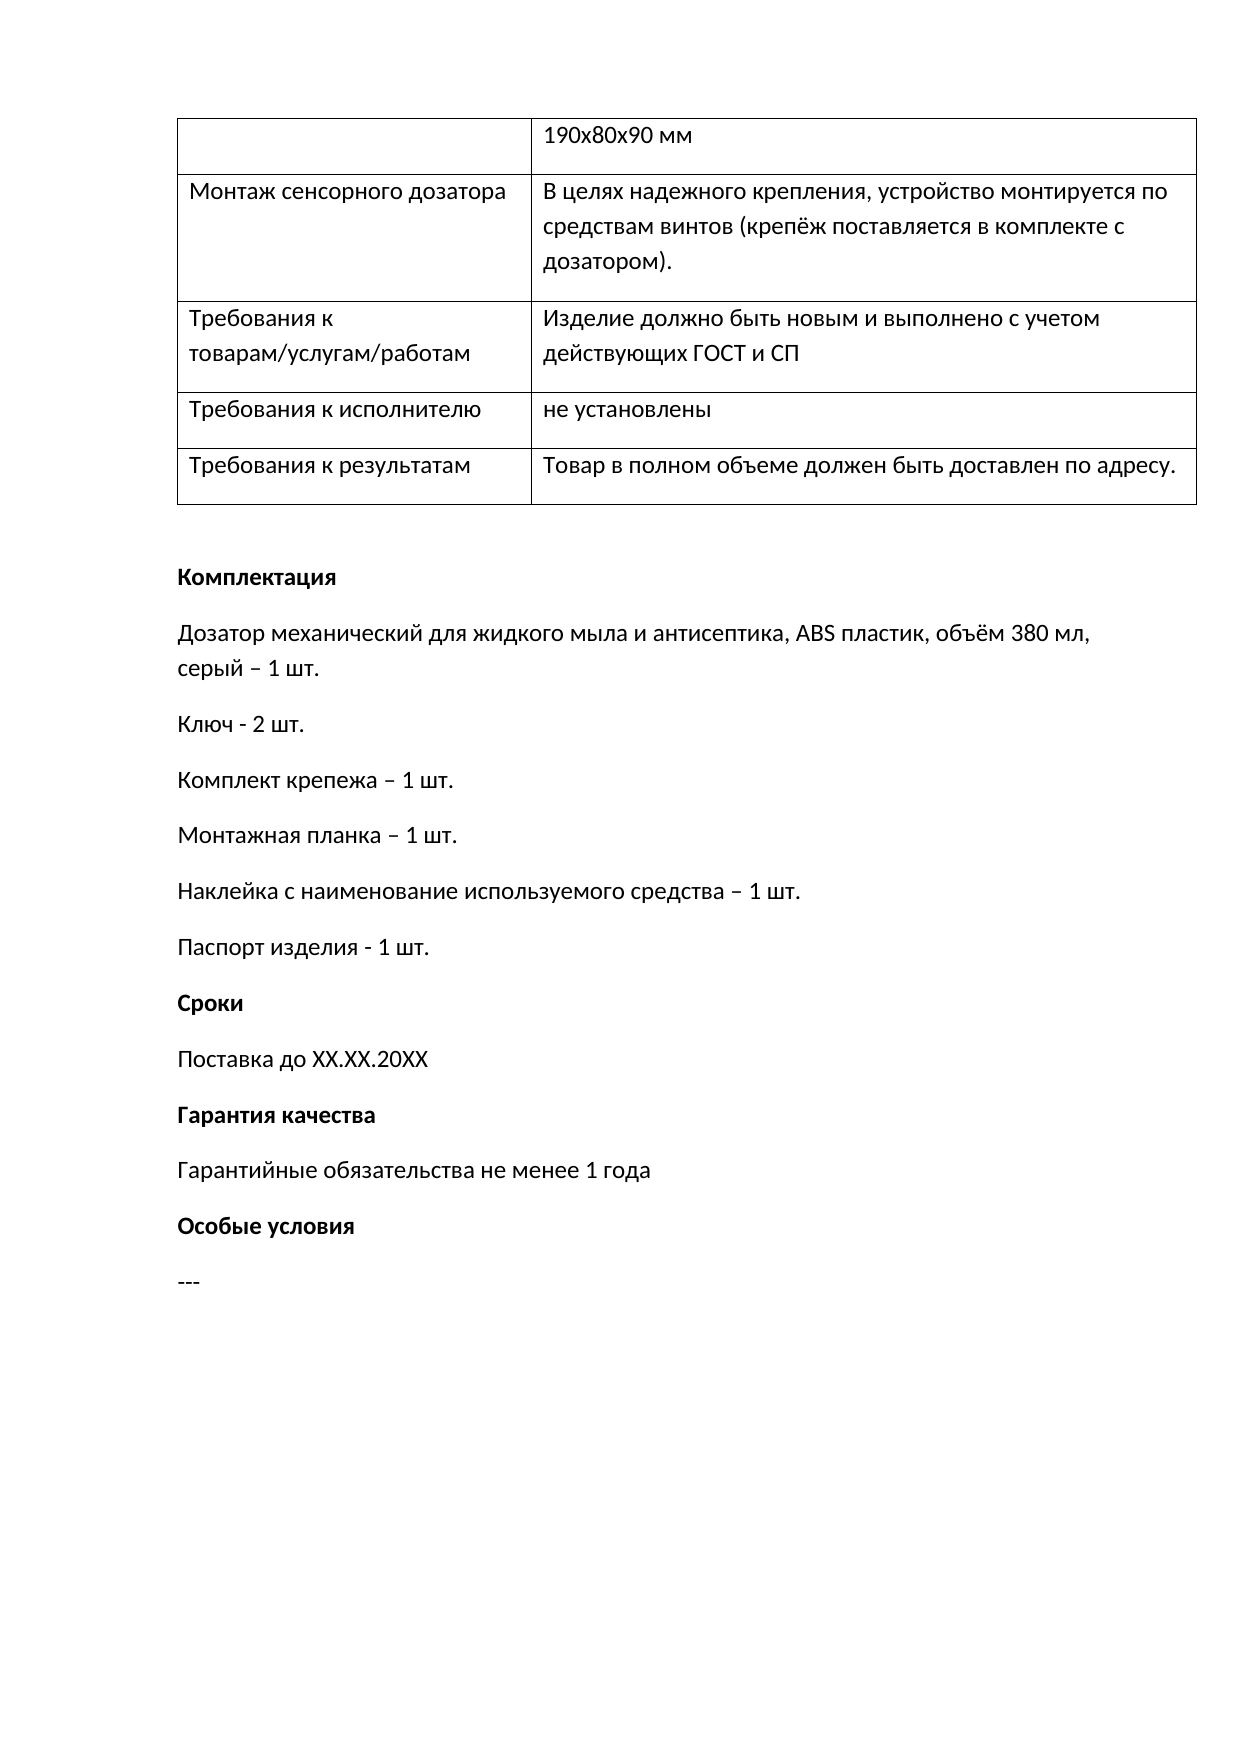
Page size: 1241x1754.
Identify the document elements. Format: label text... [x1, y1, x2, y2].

text Комплектация [177, 561, 1152, 592]
text Дозатор механический для жидкого мыла и антисептика, ABS пластик, объём 380 мл, серый – 1 шт. [177, 617, 1152, 683]
text Паспорт изделия - 1 шт. [177, 931, 1152, 962]
text Гарантия качества [177, 1099, 1152, 1129]
table_cell Изделие должно быть новым и выполнено с учетом действующих ГОСТ и СП [532, 302, 1196, 392]
text Гарантийные обязательства не менее 1 года [177, 1154, 1152, 1185]
table_cell Требования к товарам/услугам/работам [178, 302, 531, 392]
table_cell Монтаж сенсорного дозатора [178, 175, 531, 301]
table_cell Товар в полном объеме должен быть доставлен по адресу. [532, 449, 1196, 504]
text Наклейка с наименование используемого средства – 1 шт. [177, 875, 1152, 906]
text Комплект крепежа – 1 шт. [177, 764, 1152, 794]
table_cell Требования к результатам [178, 449, 531, 504]
text Сроки [177, 987, 1152, 1018]
text Монтажная планка – 1 шт. [177, 819, 1152, 850]
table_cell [532, 119, 1196, 174]
table_cell Требования к исполнителю [178, 393, 531, 448]
text --- [177, 1266, 1152, 1297]
text Ключ - 2 шт. [177, 708, 1152, 738]
table_cell не установлены [532, 393, 1196, 448]
table_cell В целях надежного крепления, устройство монтируется по средствам винтов (крепёж поставляется в комплекте с дозатором). [532, 175, 1196, 301]
text Поставка до ХХ.ХХ.20ХХ [177, 1043, 1152, 1073]
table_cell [178, 119, 531, 174]
text Особые условия [177, 1210, 1152, 1241]
